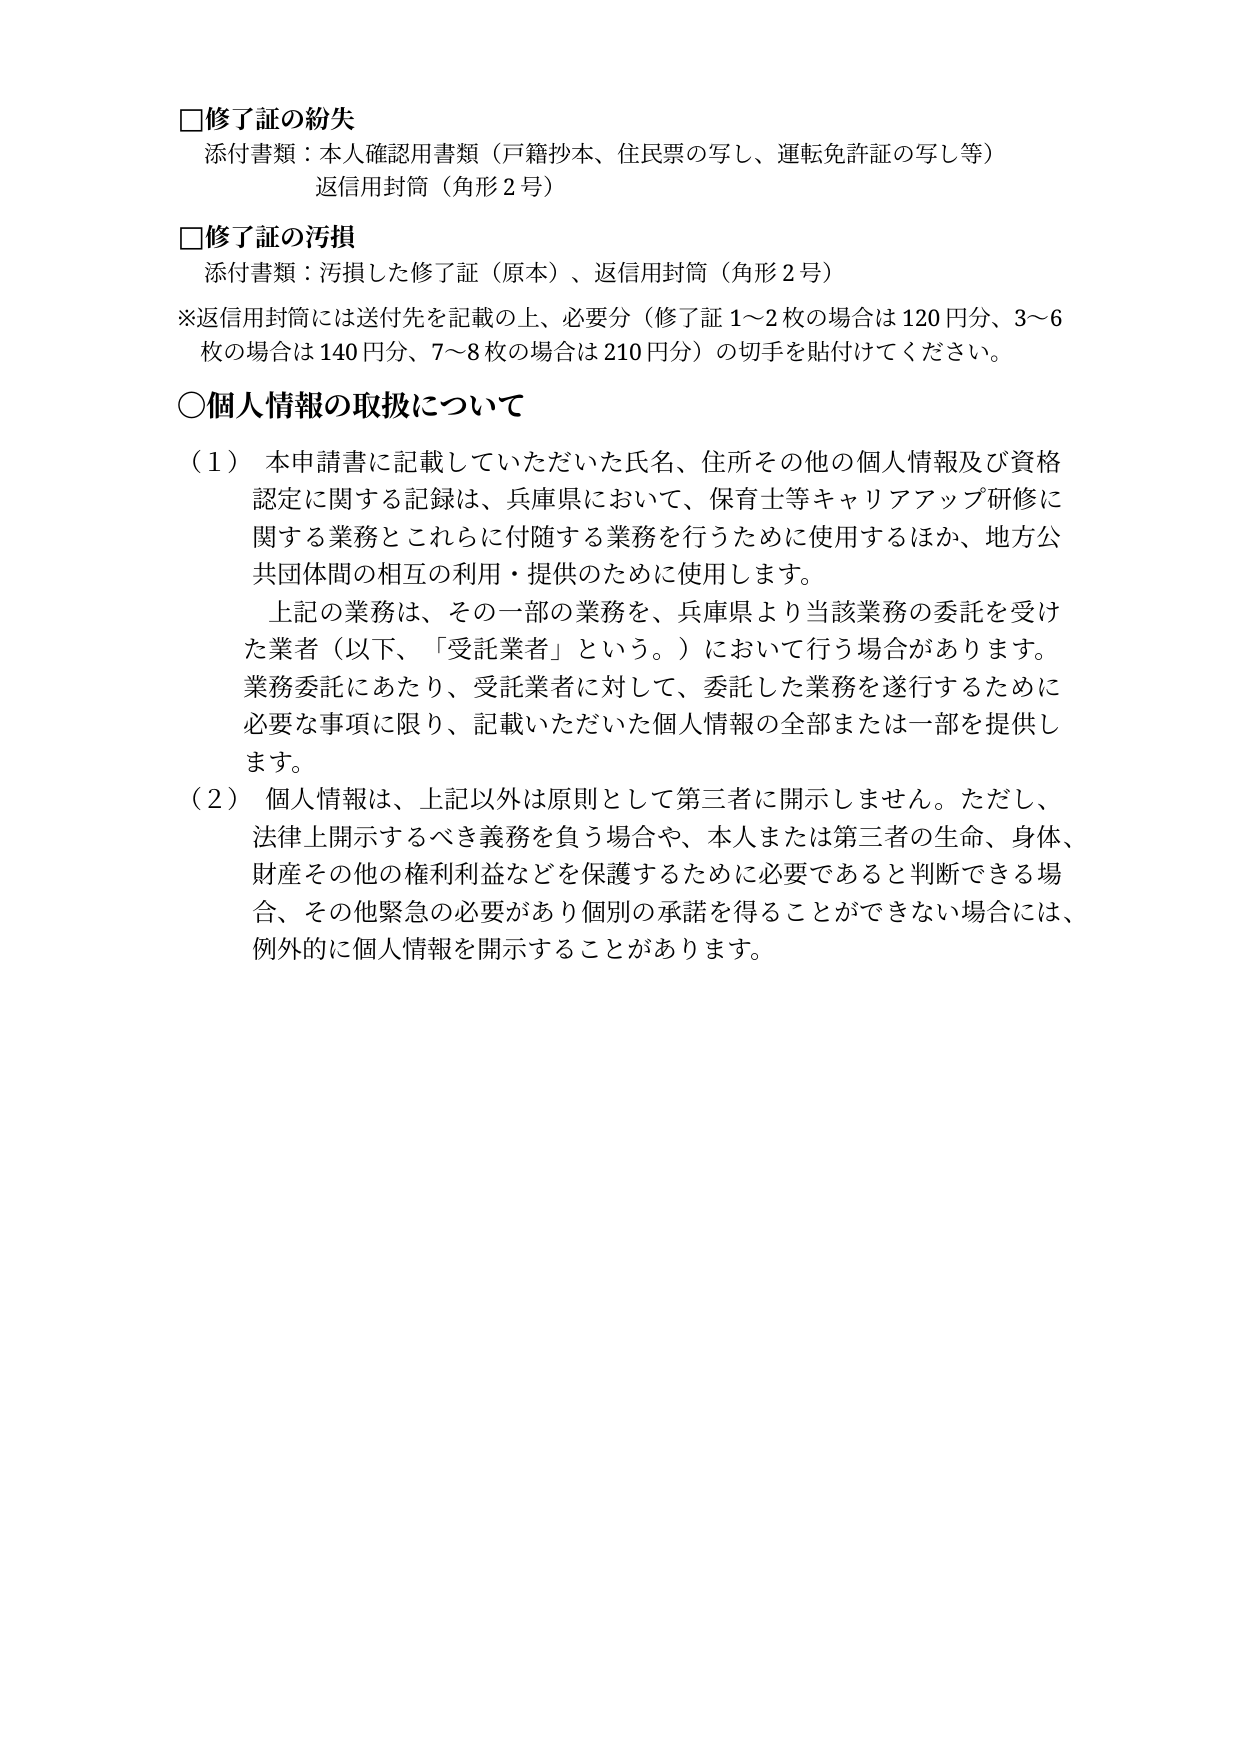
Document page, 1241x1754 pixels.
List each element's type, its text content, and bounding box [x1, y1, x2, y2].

list 個人情報は、上記以外は原則として第三者に開示しません。ただし、法律上開示するべき義務を負う場合や、本人または第三者の生命、身体、財産その他の権利利益などを保護するために必要であると判断できる場合、その他緊急の必要があり個別の承諾を得ることができない場合には、例外的に個人情報を開示することがあります。 [177, 779, 1063, 967]
text ※返信用封筒には送付先を記載の上、必要分（修了証1～2枚の場合は120円分、3～6枚の場合は140円分、7～8枚の場合は210円分）の切手を貼付けてください。 [177, 300, 1063, 367]
list 本申請書に記載していただいた氏名、住所その他の個人情報及び資格認定に関する記録は、兵庫県において、保育士等キャリアアップ研修に関する業務とこれらに付随する業務を行うために使用するほか、地方公共団体間の相互の利用・提供のために使用します。 [177, 442, 1063, 592]
text 〇個人情報の取扱について [177, 367, 1063, 442]
text 上記の業務は、その一部の業務を、兵庫県より当該業務の委託を受けた業者（以下、「受託業者」という。）において行う場合があります。業務委託にあたり、受託業者に対して、委託した業務を遂行するために必要な事項に限り、記載いただいた個人情報の全部または一部を提供します。 [243, 592, 1063, 779]
text □修了証の汚損 [177, 215, 1063, 255]
text □修了証の紛失 [177, 97, 1063, 137]
text 添付書類：汚損した修了証（原本）、返信用封筒（角形2号） [177, 255, 1063, 288]
text 添付書類：本人確認用書類（戸籍抄本、住民票の写し、運転免許証の写し等） [177, 137, 1063, 169]
text 返信用封筒（角形2号） [177, 169, 1063, 203]
